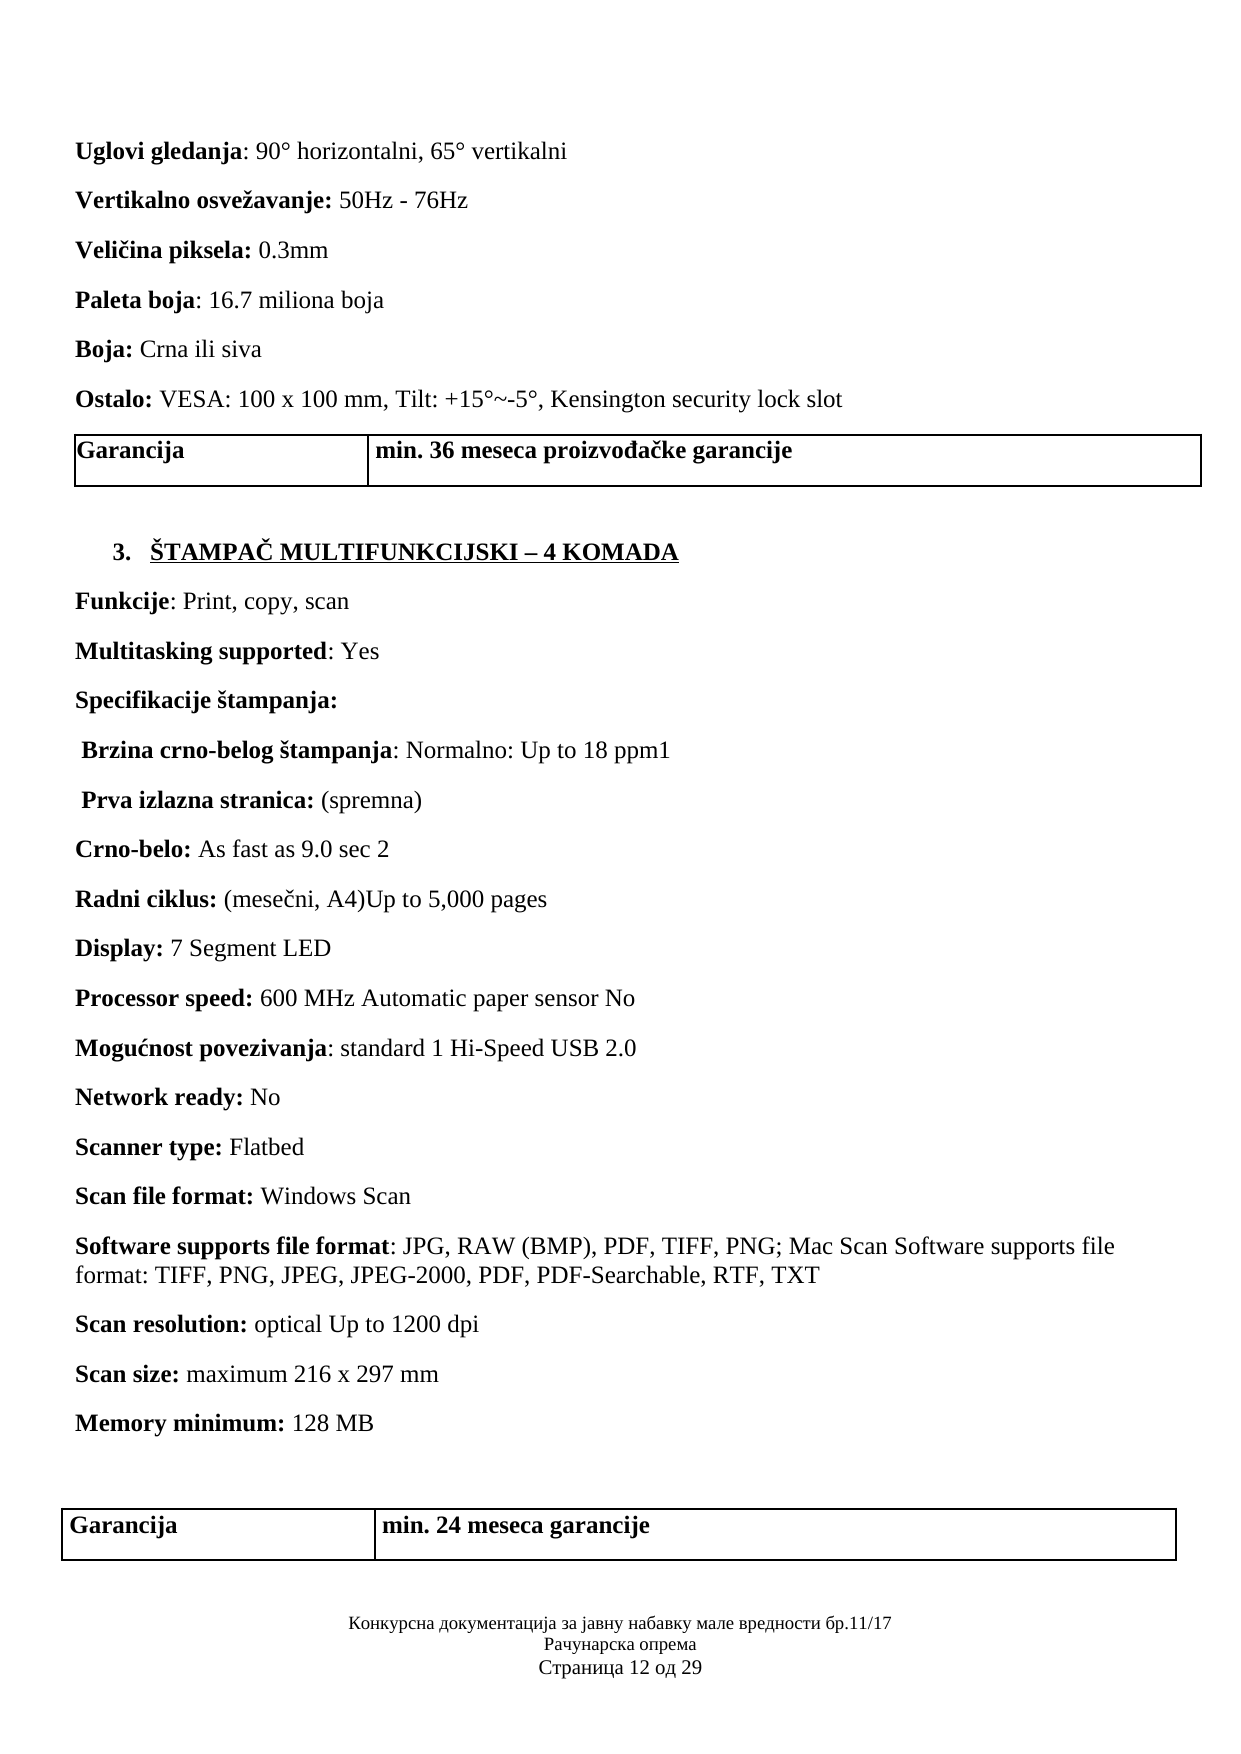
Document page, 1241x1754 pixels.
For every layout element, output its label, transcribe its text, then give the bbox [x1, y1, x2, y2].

table_header min. 24 meseca garancije [376, 1510, 1175, 1559]
text Software supports file format: JPG, RAW (BMP), PDF, TIFF, PNG; Mac Scan Software supports file format: TIFF, PNG, JPEG, JPEG-2000, PDF, PDF-Searchable, RTF, TXT [75, 1231, 1165, 1288]
text Radni ciklus: (mesečni, A4)Up to 5,000 pages [75, 884, 1165, 913]
text Prva izlazna stranica: (spremna) [75, 785, 1165, 813]
text Brzina crno-belog štampanja: Normalno: Up to 18 ppm1 [75, 735, 1165, 764]
text Scan resolution: optical Up to 1200 dpi [75, 1309, 1165, 1338]
text Scan file format: Windows Scan [75, 1181, 1165, 1210]
text Memory minimum: 128 MB [75, 1408, 1165, 1437]
text Multitasking supported: Yes [75, 636, 1165, 665]
table_header Garancija [76, 436, 367, 485]
text Paleta boja: 16.7 miliona boja [75, 285, 1165, 313]
text Boja: Crna ili siva [75, 334, 1165, 363]
text Display: 7 Segment LED [75, 933, 1165, 962]
text Processor speed: 600 MHz Automatic paper sensor No [75, 983, 1165, 1012]
text Mogućnost povezivanja: standard 1 Hi-Speed USB 2.0 [75, 1033, 1165, 1061]
text Network ready: No [75, 1082, 1165, 1111]
list ŠTAMPAČ MULTIFUNKCIJSKI – 4 KOMADA [112, 537, 1165, 566]
text Veličina piksela: 0.3mm [75, 235, 1165, 264]
text Uglovi gledanja: 90° horizontalni, 65° vertikalni [75, 136, 1165, 165]
text Scanner type: Flatbed [75, 1132, 1165, 1161]
text Specifikacije štampanja: [75, 686, 1165, 714]
text Scan size: maximum 216 x 297 mm [75, 1359, 1165, 1388]
text Vertikalno osvežavanje: 50Hz - 76Hz [75, 186, 1165, 214]
text Crno-belo: As fast as 9.0 sec 2 [75, 834, 1165, 863]
text Funkcije: Print, copy, scan [75, 586, 1165, 615]
table_header Garancija [63, 1510, 374, 1559]
text Ostalo: VESA: 100 x 100 mm, Tilt: +15°~-5°, Kensington security lock slot [75, 384, 1165, 413]
table_header min. 36 meseca proizvođačke garancije [369, 436, 1200, 485]
